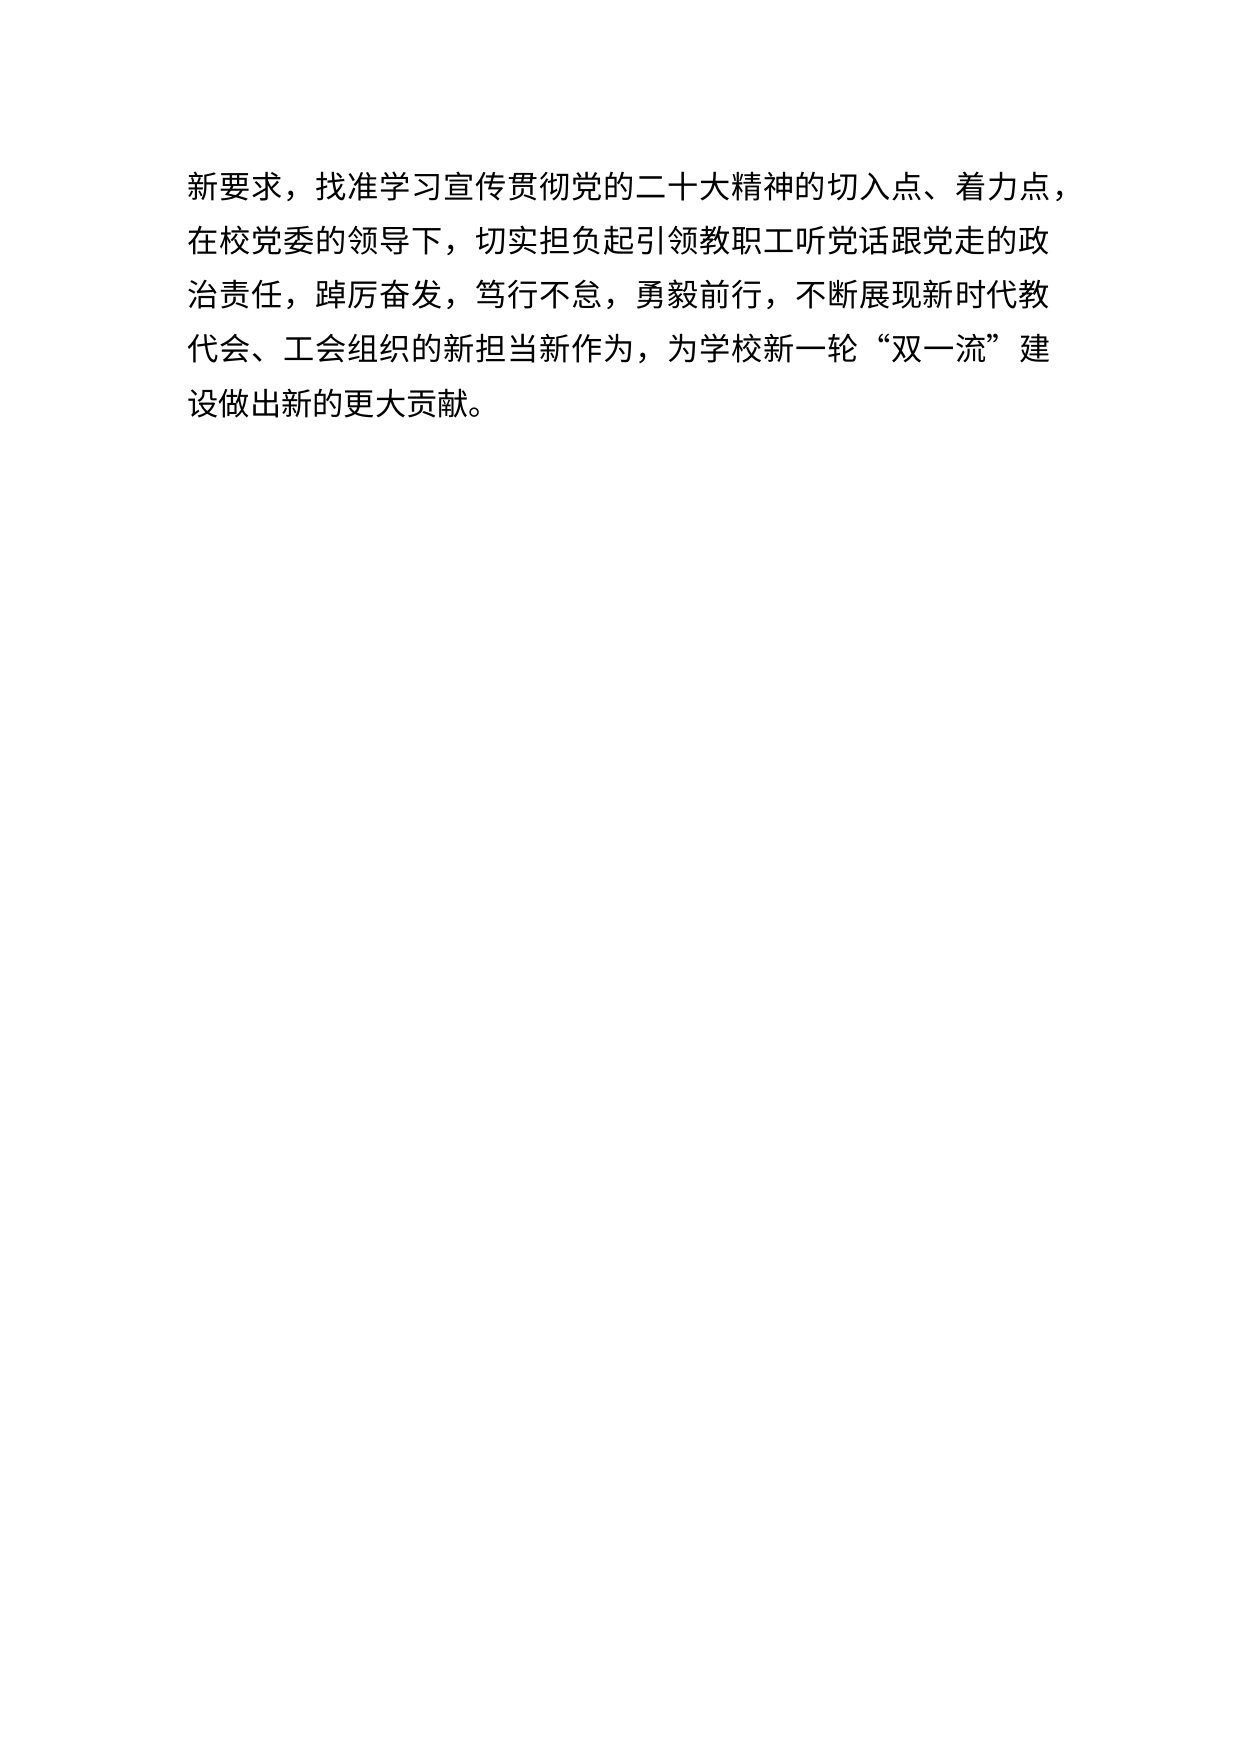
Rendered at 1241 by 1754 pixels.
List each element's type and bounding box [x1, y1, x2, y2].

text [187, 162, 1053, 424]
